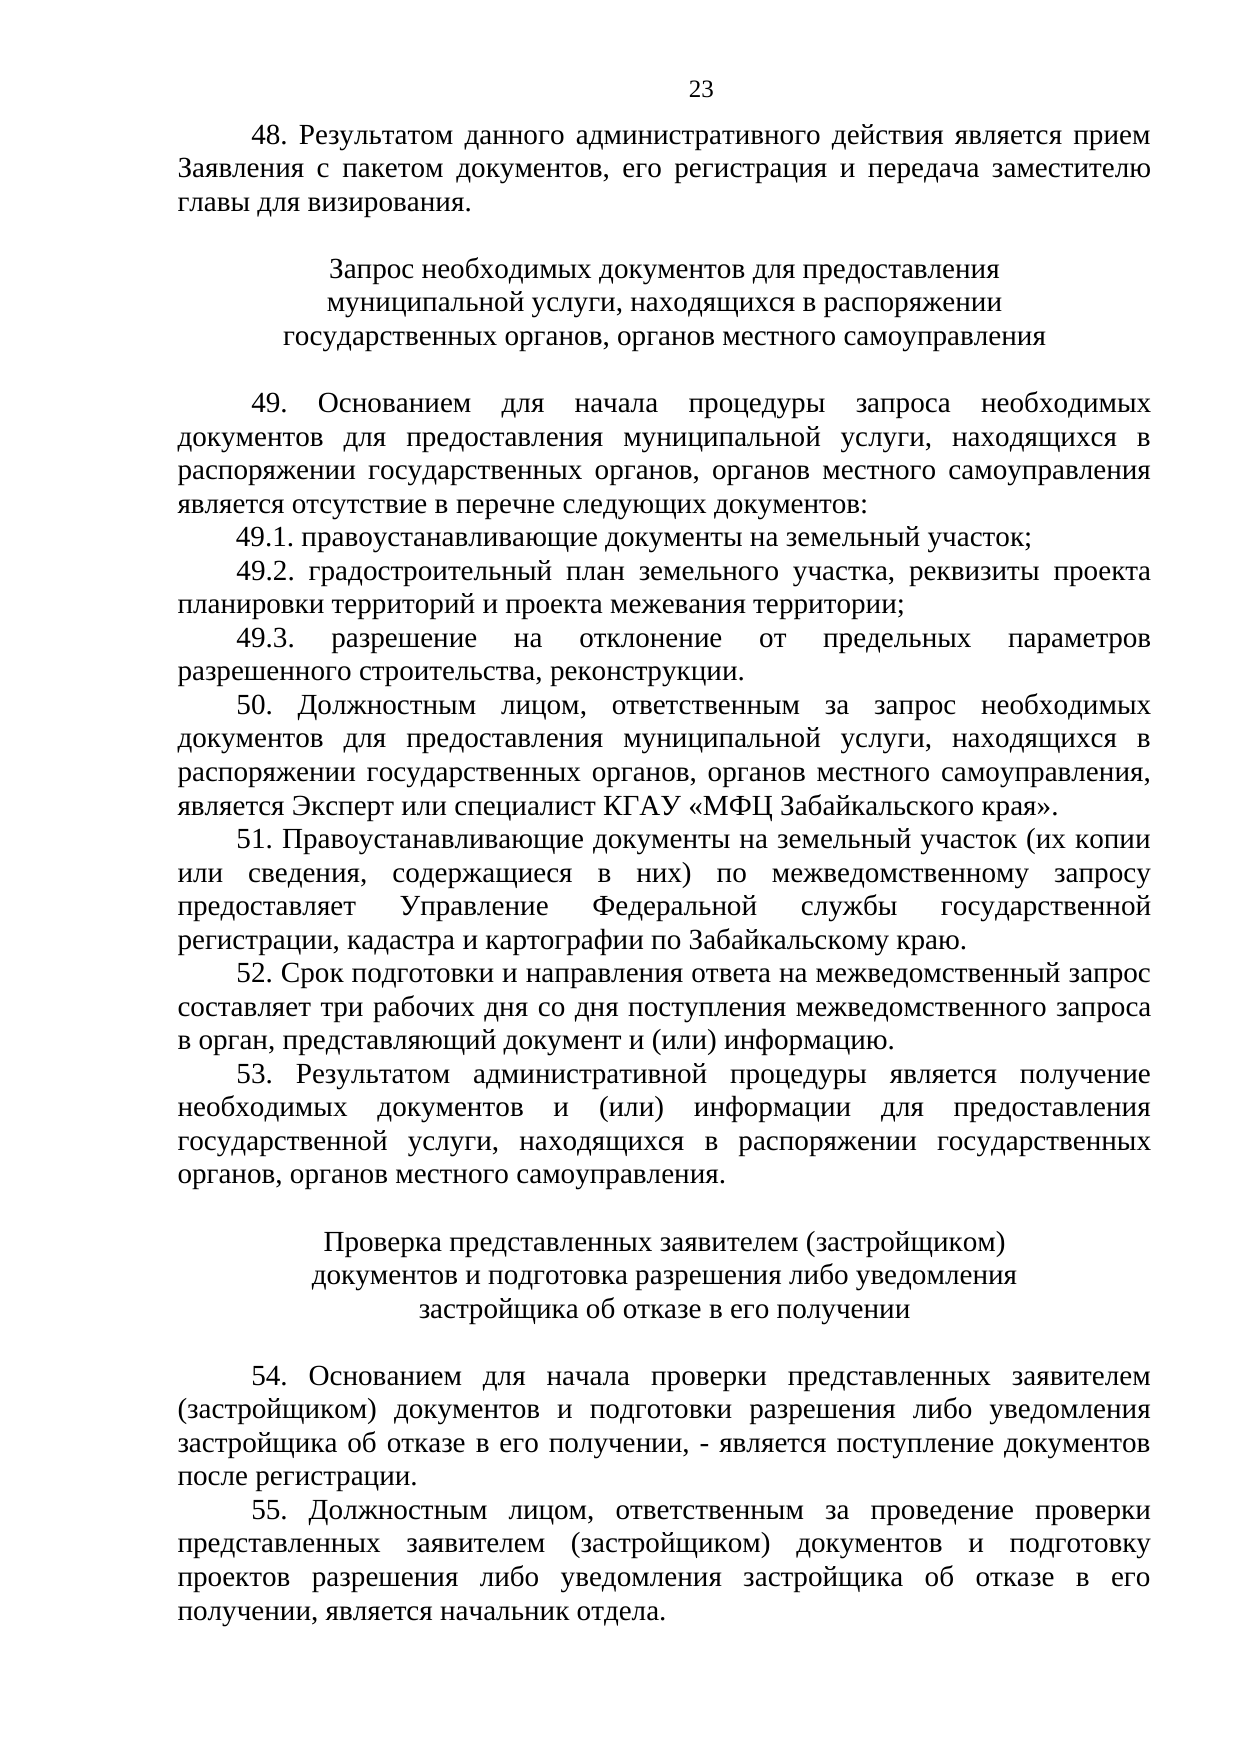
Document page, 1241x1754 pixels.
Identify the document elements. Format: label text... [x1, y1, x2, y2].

text 53. Результатом административной процедуры является получение необходимых документов и (или) информации для предоставления государственной услуги, находящихся в распоряжении государственных органов, органов местного самоуправления. [177, 1056, 1152, 1190]
text муниципальной услуги, находящихся в распоряжении [177, 284, 1152, 318]
text застройщика об отказе в его получении [177, 1291, 1152, 1324]
text 49. Основанием для начала процедуры запроса необходимых документов для предоставления муниципальной услуги, находящихся в распоряжении государственных органов, органов местного самоуправления является отсутствие в перечне следующих документов: [177, 385, 1152, 519]
text 49.1. правоустанавливающие документы на земельный участок; [177, 519, 1152, 553]
text 48. Результатом данного административного действия является прием Заявления с пакетом документов, его регистрация и передача заместителю главы для визирования. [177, 117, 1152, 217]
text документов и подготовка разрешения либо уведомления [177, 1257, 1152, 1291]
text Запрос необходимых документов для предоставления [177, 251, 1152, 284]
text 50. Должностным лицом, ответственным за запрос необходимых документов для предоставления муниципальной услуги, находящихся в распоряжении государственных органов, органов местного самоуправления, является Эксперт или специалист КГАУ «МФЦ Забайкальского края». [177, 687, 1152, 821]
text 54. Основанием для начала проверки представленных заявителем (застройщиком) документов и подготовки разрешения либо уведомления застройщика об отказе в его получении, - является поступление документов после регистрации. [177, 1358, 1152, 1492]
text 55. Должностным лицом, ответственным за проведение проверки представленных заявителем (застройщиком) документов и подготовку проектов разрешения либо уведомления застройщика об отказе в его получении, является начальник отдела. [177, 1492, 1152, 1626]
text 49.3. разрешение на отклонение от предельных параметров разрешенного строительства, реконструкции. [177, 620, 1152, 687]
text Проверка представленных заявителем (застройщиком) [177, 1224, 1152, 1257]
text 49.2. градостроительный план земельного участка, реквизиты проекта планировки территорий и проекта межевания территории; [177, 553, 1152, 620]
text государственных органов, органов местного самоуправления [177, 318, 1152, 352]
text 52. Срок подготовки и направления ответа на межведомственный запрос составляет три рабочих дня со дня поступления межведомственного запроса в орган, представляющий документ и (или) информацию. [177, 955, 1152, 1056]
text 51. Правоустанавливающие документы на земельный участок (их копии или сведения, содержащиеся в них) по межведомственному запросу предоставляет Управление Федеральной службы государственной регистрации, кадастра и картографии по Забайкальскому краю. [177, 821, 1152, 955]
